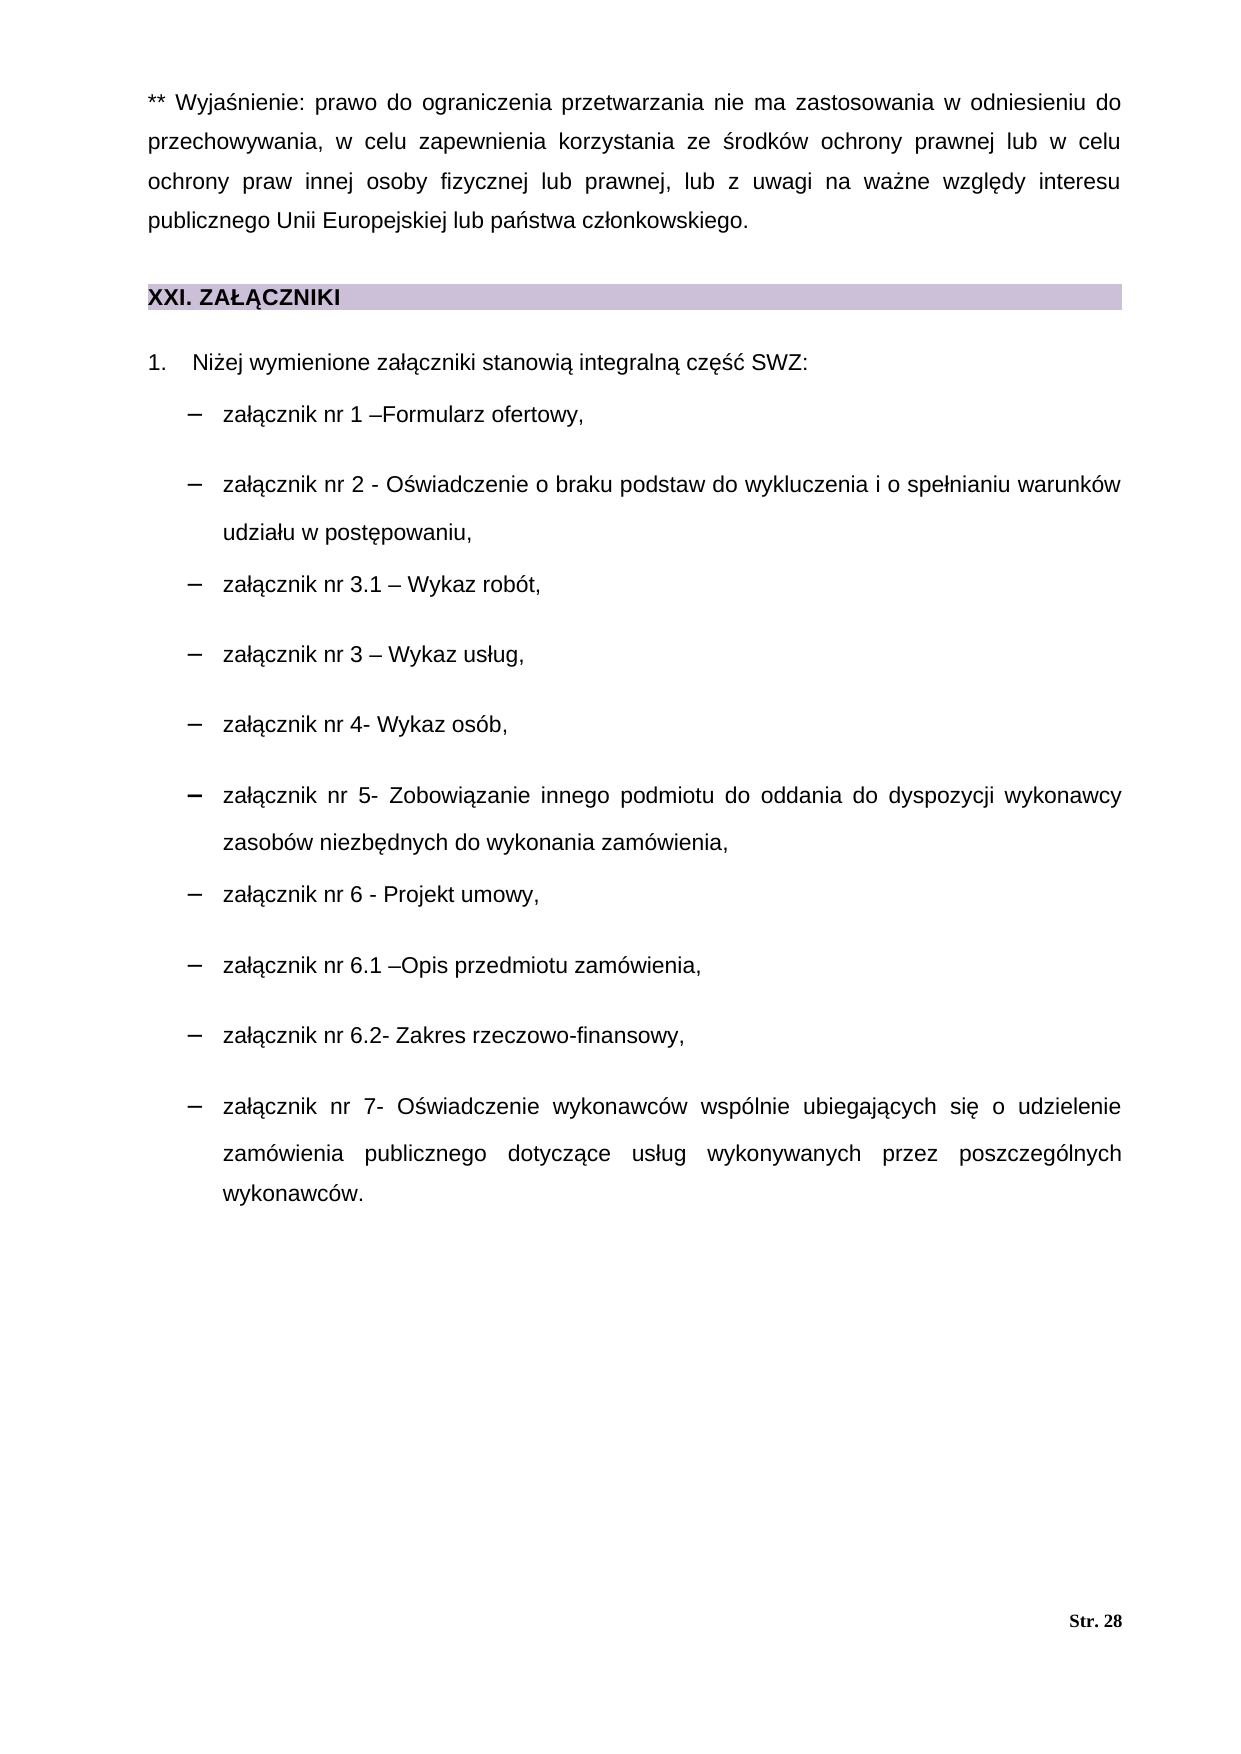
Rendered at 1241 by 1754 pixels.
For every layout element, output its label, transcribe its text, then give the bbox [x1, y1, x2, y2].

list załącznik nr 1 –Formularz ofertowy, [185, 388, 1122, 435]
list załącznik nr 5- Zobowiązanie innego podmiotu do oddania do dyspozycji wykonawcy zasobów niezbędnych do wykonania zamówienia, [185, 769, 1122, 856]
text ** Wyjaśnienie: prawo do ograniczenia przetwarzania nie ma zastosowania w odniesieniu do przechowywania, w celu zapewnienia korzystania ze środków ochrony prawnej lub w celu ochrony praw innej osoby fizycznej lub prawnej, lub z uwagi na ważne względy interesu publicznego Unii Europejskiej lub państwa członkowskiego. [148, 89, 1122, 233]
list załącznik nr 6.1 –Opis przedmiotu zamówienia, [185, 939, 1122, 986]
list załącznik nr 3.1 – Wykaz robót, [185, 558, 1122, 605]
list załącznik nr 3 – Wykaz usług, [185, 628, 1122, 675]
list załącznik nr 2 - Oświadczenie o braku podstaw do wykluczenia i o spełnianiu warunków udziału w postępowaniu, [185, 458, 1122, 545]
list załącznik nr 4- Wykaz osób, [185, 699, 1122, 746]
list załącznik nr 6 - Projekt umowy, [185, 869, 1122, 916]
list załącznik nr 7- Oświadczenie wykonawców wspólnie ubiegających się o udzielenie zamówienia publicznego dotyczące usług wykonywanych przez poszczególnych wykonawców. [185, 1080, 1122, 1206]
list załącznik nr 6.2- Zakres rzeczowo-finansowy, [185, 1010, 1122, 1057]
list Niżej wymienione załączniki stanowią integralną część SWZ: [148, 348, 1122, 375]
subtitle XXI. ZAŁĄCZNIKI [148, 284, 1122, 310]
